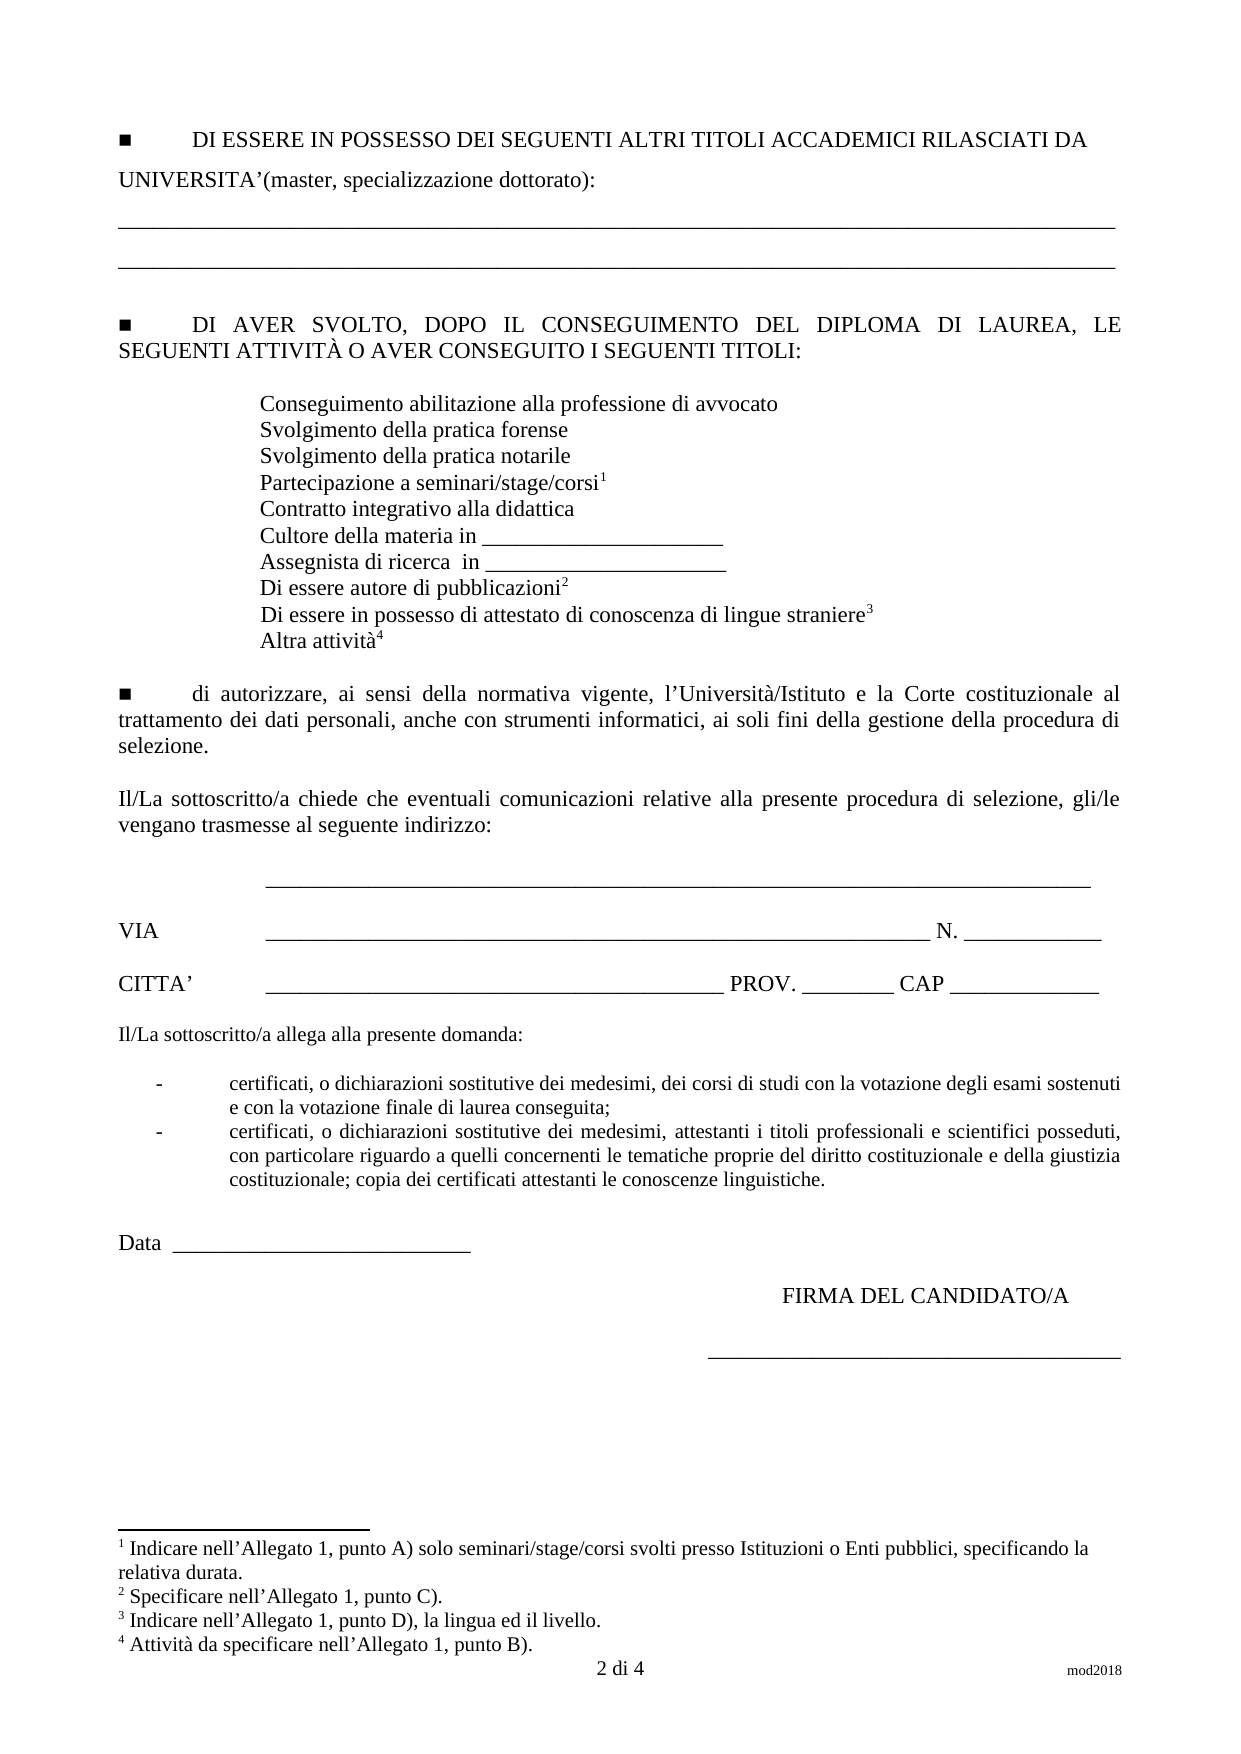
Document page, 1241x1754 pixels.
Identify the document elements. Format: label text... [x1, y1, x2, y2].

text  Svolgimento della pratica forense [236, 416, 1122, 443]
text  Altra attività [236, 627, 1122, 653]
text VIA __________________________________________________________ N. ____________ [118, 917, 1122, 943]
text  Partecipazione a seminari/stage/corsi [236, 469, 1122, 495]
text CITTA’ ________________________________________ PROV. ________ CAP _____________ [118, 970, 1122, 996]
text  Assegnista di ricerca in _____________________ [236, 548, 1122, 574]
text _______________________________________________________________________________________ [118, 245, 1122, 271]
text  Conseguimento abilitazione alla professione di avvocato [236, 390, 1122, 416]
text ■ DI ESSERE IN POSSESSO DEI SEGUENTI ALTRI TITOLI ACCADEMICI RILASCIATI DA UNIVERSITA’(master, specializzazione dottorato): _______________________________________________________________________________________ [118, 127, 1122, 232]
text  Di essere in possesso di attestato di conoscenza di lingue straniere [236, 601, 1122, 627]
list certificati, o dichiarazioni sostitutive dei medesimi, dei corsi di studi con la votazione degli esami sostenuti e con la votazione finale di laurea conseguita; [156, 1071, 1122, 1119]
text  Svolgimento della pratica notarile [236, 443, 1122, 469]
list certificati, o dichiarazioni sostitutive dei medesimi, attestanti i titoli professionali e scientifici posseduti, con particolare riguardo a quelli concernenti le tematiche proprie del diritto costituzionale e della giustizia costituzionale; copia dei certificati attestanti le conoscenze linguistiche. [156, 1119, 1122, 1191]
text FIRMA DEL CANDIDATO/A [708, 1282, 1122, 1308]
text ____________________________________ [634, 1334, 1122, 1361]
text  Cultore della materia in _____________________ [236, 522, 1122, 548]
text ________________________________________________________________________ [118, 864, 1122, 891]
text  Contratto integrativo alla didattica [236, 495, 1122, 522]
text Il/La sottoscritto/a chiede che eventuali comunicazioni relative alla presente procedura di selezione, gli/le vengano trasmesse al seguente indirizzo: [118, 785, 1122, 838]
text ■ di autorizzare, ai sensi della normativa vigente, l’Università/Istituto e la Corte costituzionale al trattamento dei dati personali, anche con strumenti informatici, ai soli fini della gestione della procedura di selezione. [118, 680, 1122, 759]
text Data __________________________ [118, 1229, 1122, 1256]
text Il/La sottoscritto/a allega alla presente domanda: [118, 1022, 1122, 1046]
text ■ DI AVER SVOLTO, DOPO IL CONSEGUIMENTO DEL DIPLOMA DI LAUREA, LE SEGUENTI ATTIVITÀ O AVER CONSEGUITO I SEGUENTI TITOLI: [118, 311, 1122, 363]
text  Di essere autore di pubblicazioni [236, 574, 1122, 601]
